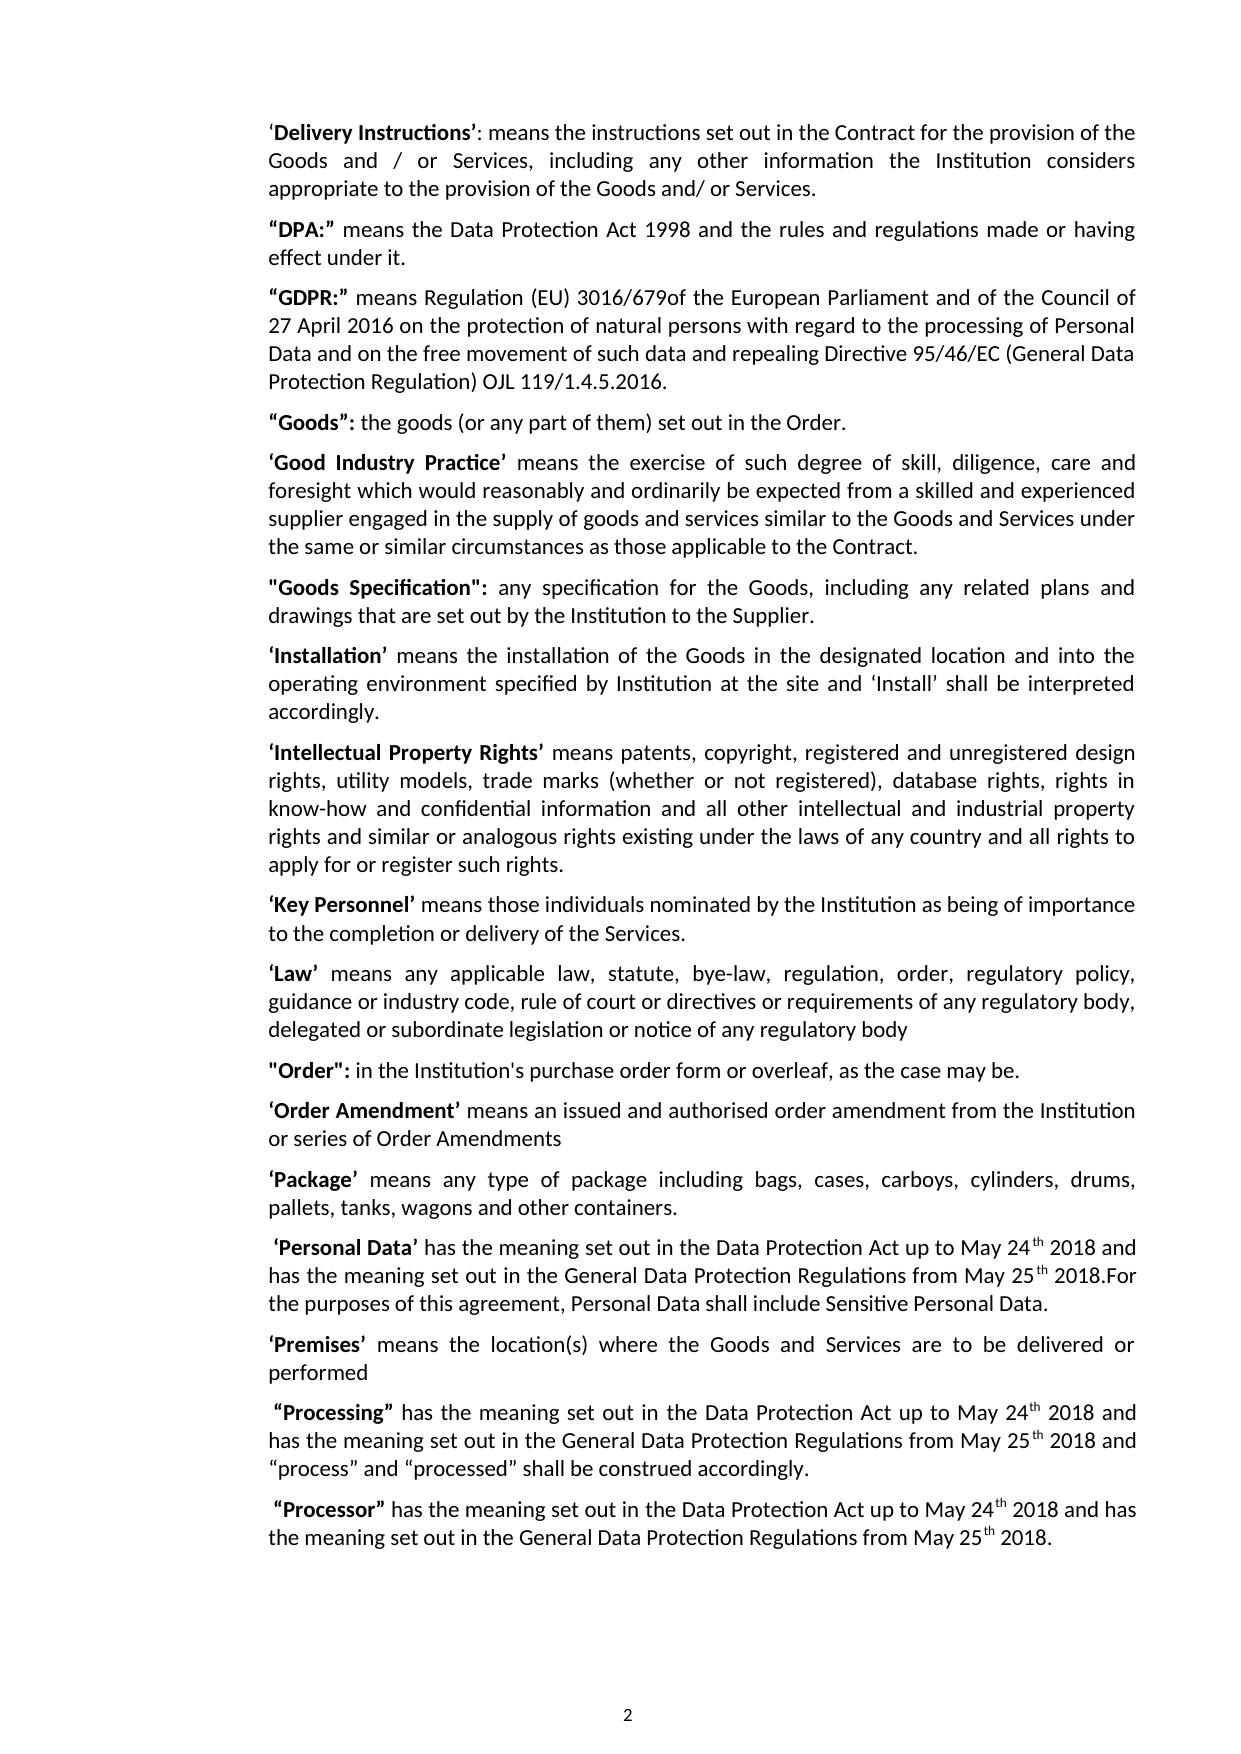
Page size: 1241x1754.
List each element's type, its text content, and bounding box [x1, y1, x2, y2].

text ‘Key Personnel’ means those individuals nominated by the Institution as being of importance to the completion or delivery of the Services. [268, 891, 1137, 947]
text “GDPR:” means Regulation (EU) 3016/679of the European Parliament and of the Council of 27 April 2016 on the protection of natural persons with regard to the processing of Personal Data and on the free movement of such data and repealing Directive 95/46/EC (General Data Protection Regulation) OJL 119/1.4.5.2016. [268, 283, 1137, 395]
text ‘Delivery Instructions’: means the instructions set out in the Contract for the provision of the Goods and / or Services, including any other information the Institution considers appropriate to the provision of the Goods and/ or Services. [268, 118, 1137, 202]
text “DPA:” means the Data Protection Act 1998 and the rules and regulations made or having effect under it. [268, 215, 1137, 271]
text ‘Good Industry Practice’ means the exercise of such degree of skill, diligence, care and foresight which would reasonably and ordinarily be expected from a skilled and experienced supplier engaged in the supply of goods and services similar to the Goods and Services under the same or similar circumstances as those applicable to the Contract. [268, 448, 1137, 560]
text ‘Intellectual Property Rights’ means patents, copyright, registered and unregistered design rights, utility models, trade marks (whether or not registered), database rights, rights in know-how and confidential information and all other intellectual and industrial property rights and similar or analogous rights existing under the laws of any country and all rights to apply for or register such rights. [268, 738, 1137, 878]
text ‘Installation’ means the installation of the Goods in the designated location and into the operating environment specified by Institution at the site and ‘Install’ shall be interpreted accordingly. [193, 641, 1137, 726]
text “Goods”: the goods (or any part of them) set out in the Order. [268, 408, 1137, 436]
text “Processor” has the meaning set out in the Data Protection Act up to May 24th 2018 and has the meaning set out in the General Data Protection Regulations from May 25th 2018. [268, 1495, 1137, 1551]
text ‘Package’ means any type of package including bags, cases, carboys, cylinders, drums, pallets, tanks, wagons and other containers. [268, 1165, 1137, 1221]
text "Order": in the Institution's purchase order form or overleaf, as the case may be. [268, 1056, 1137, 1084]
text ‘Premises’ means the location(s) where the Goods and Services are to be delivered or performed [268, 1330, 1137, 1386]
text ‘Law’ means any applicable law, statute, bye-law, regulation, order, regulatory policy, guidance or industry code, rule of court or directives or requirements of any regulatory body, delegated or subordinate legislation or notice of any regulatory body [268, 959, 1137, 1043]
text “Processing” has the meaning set out in the Data Protection Act up to May 24th 2018 and has the meaning set out in the General Data Protection Regulations from May 25th 2018 and “process” and “processed” shall be construed accordingly. [268, 1398, 1137, 1482]
text ‘Order Amendment’ means an issued and authorised order amendment from the Institution or series of Order Amendments [268, 1096, 1137, 1152]
text "Goods Specification": any specification for the Goods, including any related plans and drawings that are set out by the Institution to the Supplier. [268, 573, 1137, 629]
text ‘Personal Data’ has the meaning set out in the Data Protection Act up to May 24th 2018 and has the meaning set out in the General Data Protection Regulations from May 25th 2018.For the purposes of this agreement, Personal Data shall include Sensitive Personal Data. [268, 1233, 1137, 1317]
